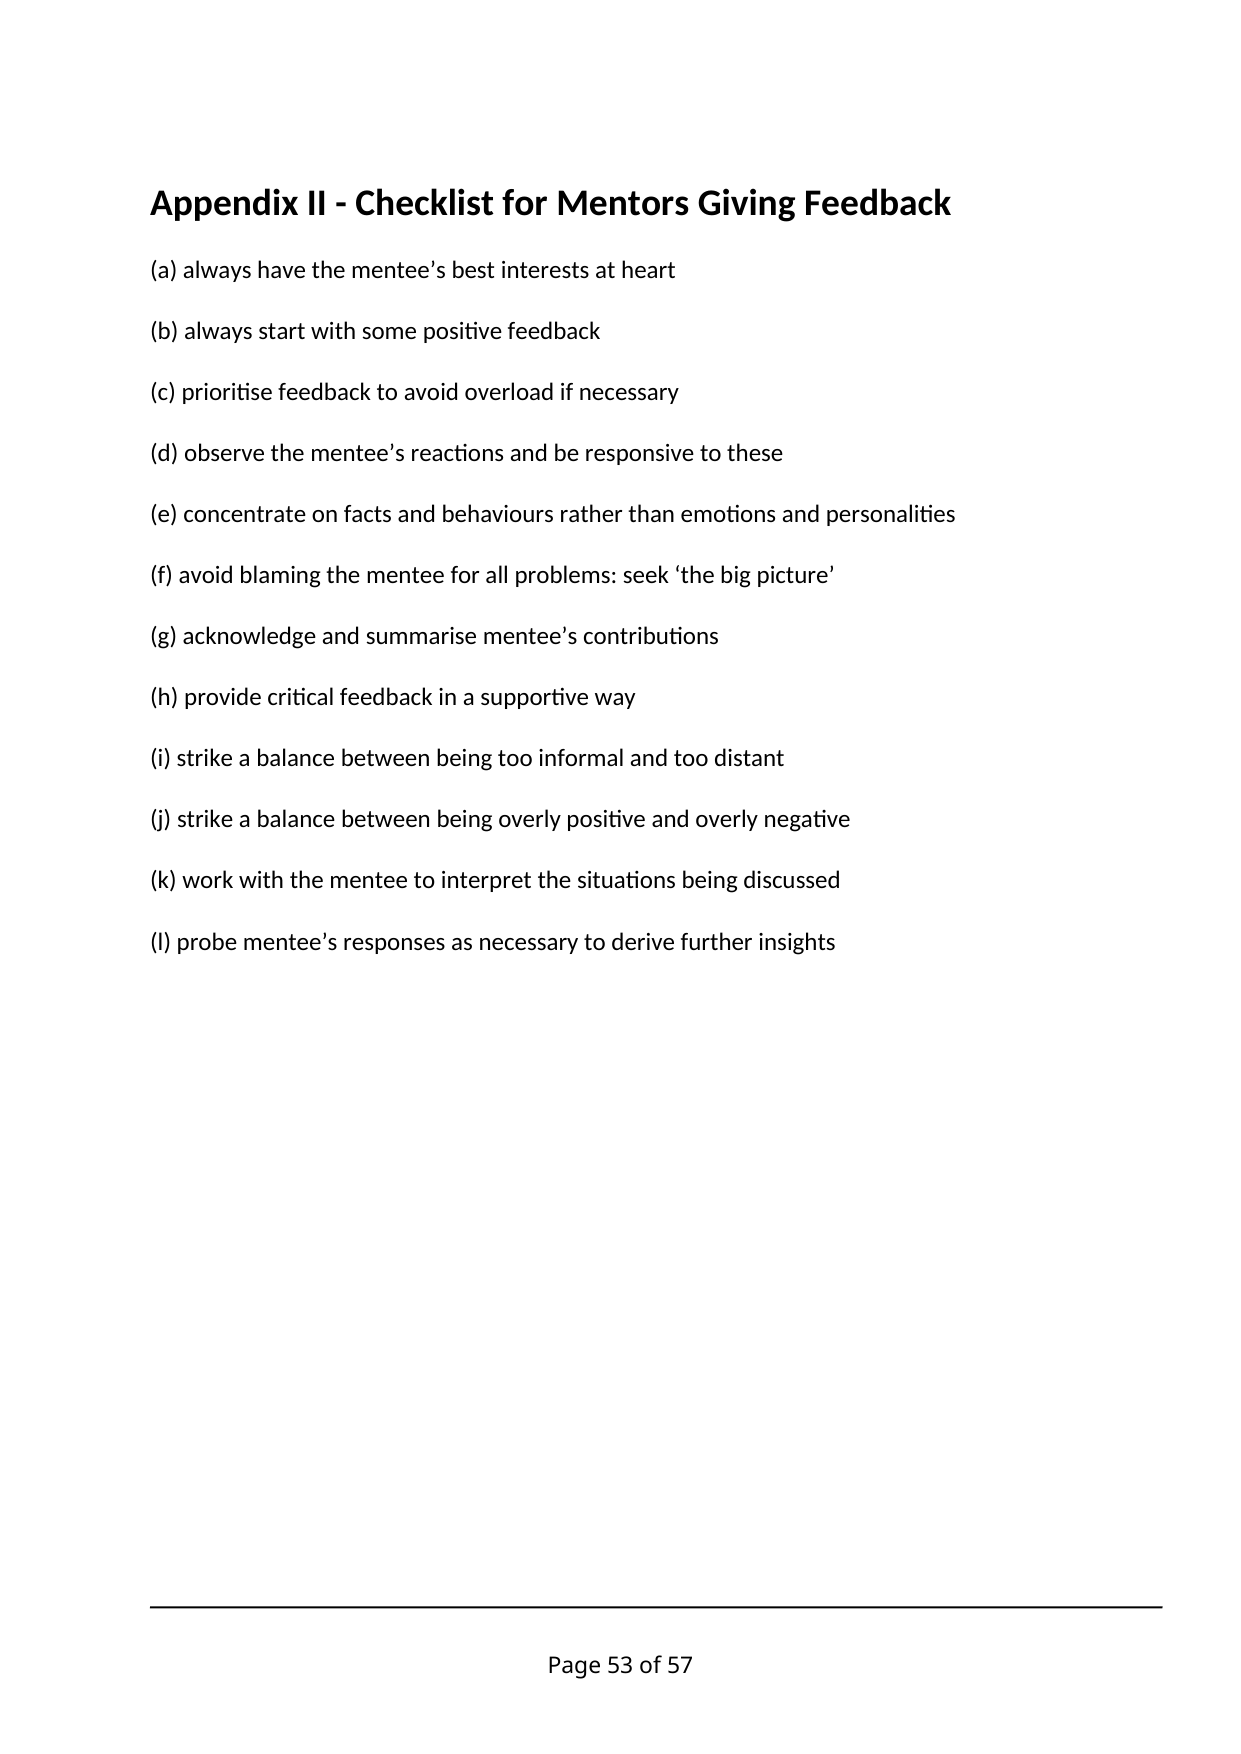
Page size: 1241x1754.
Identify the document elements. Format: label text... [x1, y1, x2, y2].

text (b) always start with some positive feedback [150, 315, 1090, 346]
text (e) concentrate on facts and behaviours rather than emotions and personalities [150, 498, 1090, 529]
text (a) always have the mentee’s best interests at heart [150, 254, 1090, 285]
text (c) prioritise feedback to avoid overload if necessary [150, 376, 1090, 407]
text (h) provide critical feedback in a supportive way [150, 681, 1090, 712]
text (g) acknowledge and summarise mentee’s contributions [150, 620, 1090, 651]
text (d) observe the mentee’s reactions and be responsive to these [150, 437, 1090, 468]
text (i) strike a balance between being too informal and too distant [150, 742, 1090, 773]
subtitle Appendix II - Checklist for Mentors Giving Feedback [150, 179, 1090, 225]
text (j) strike a balance between being overly positive and overly negative [150, 803, 1090, 834]
text (l) probe mentee’s responses as necessary to derive further insights [150, 926, 1090, 956]
text (k) work with the mentee to interpret the situations being discussed [150, 864, 1090, 895]
text (f) avoid blaming the mentee for all problems: seek ‘the big picture’ [150, 559, 1090, 590]
